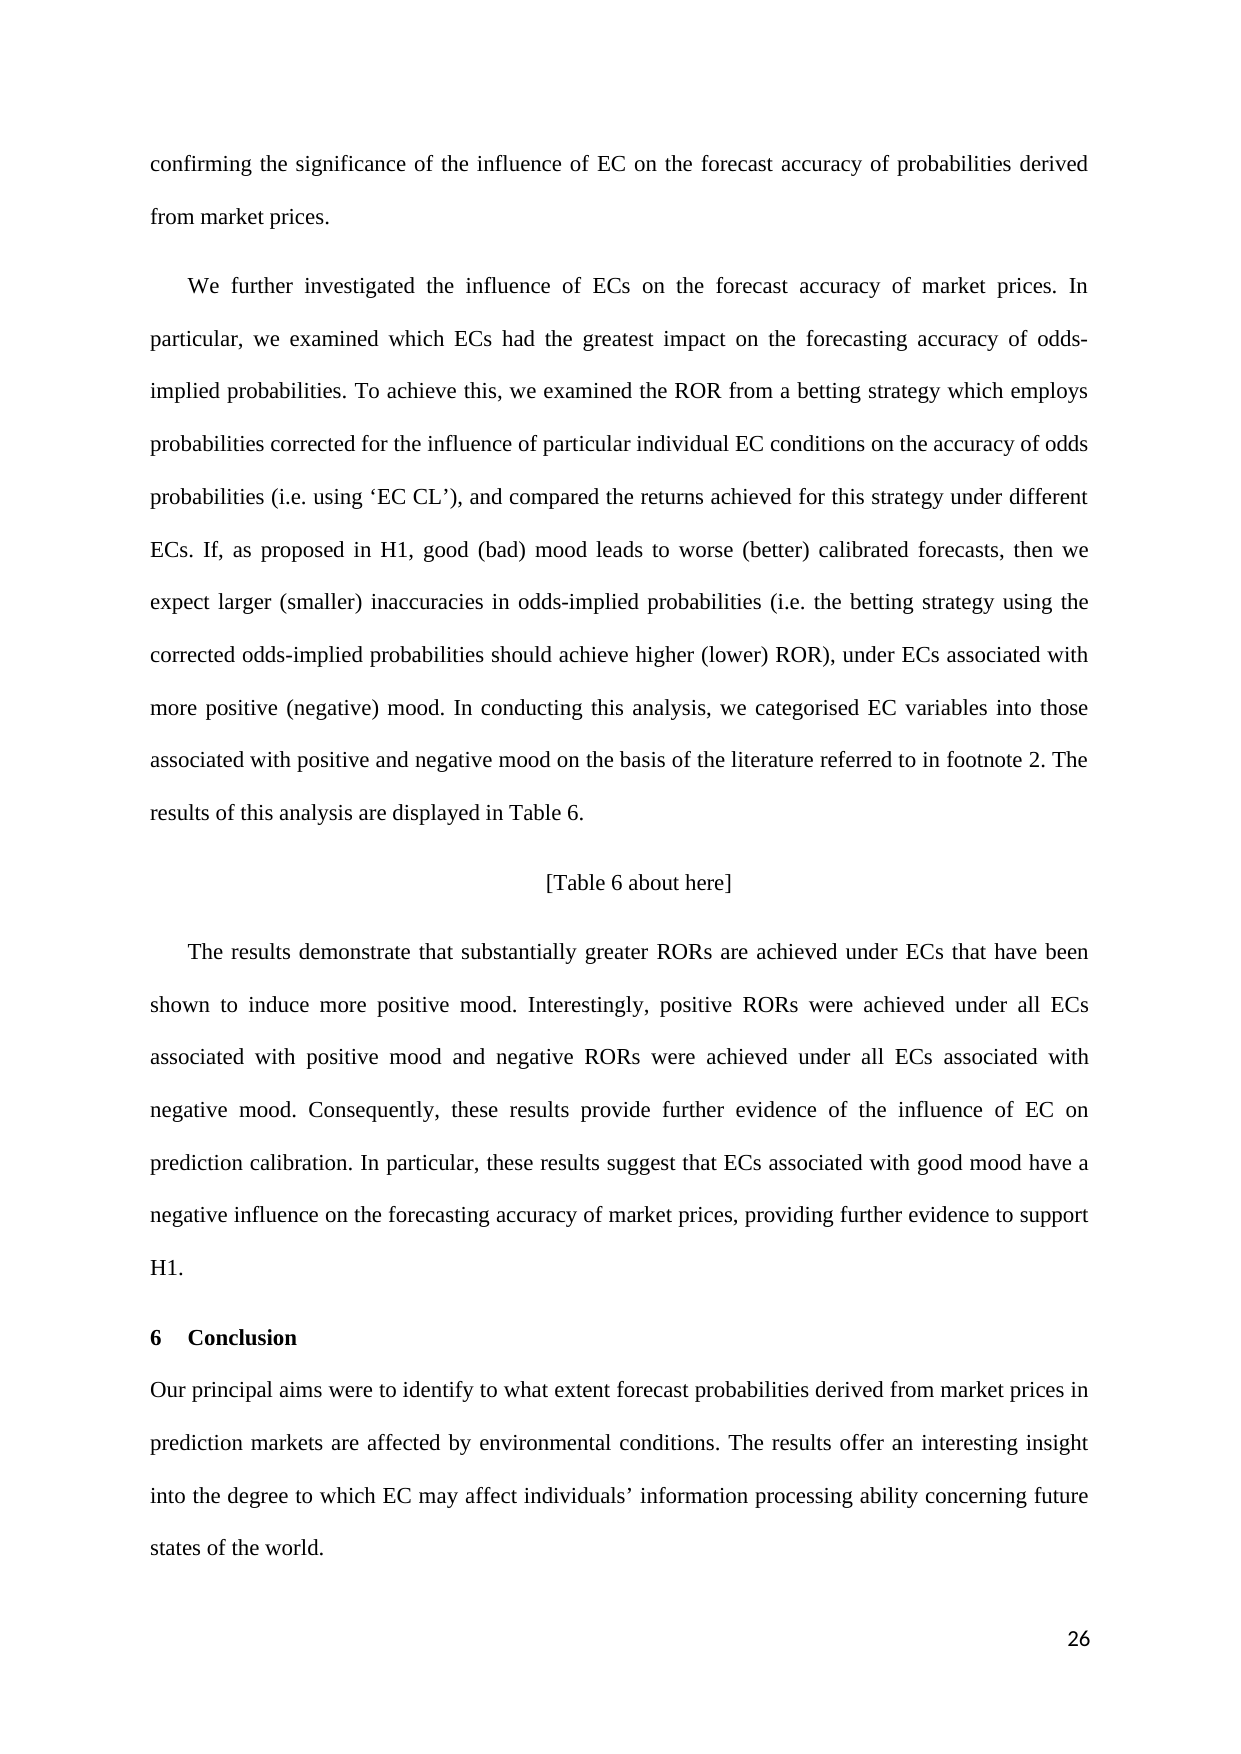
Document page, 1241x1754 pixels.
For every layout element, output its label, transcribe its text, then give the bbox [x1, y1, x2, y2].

list Conclusion [150, 1323, 1090, 1350]
text Our principal aims were to identify to what extent forecast probabilities derived from market prices in prediction markets are affected by environmental conditions. The results offer an interesting insight into the degree to which EC may affect individuals’ information processing ability concerning future states of the world. [150, 1376, 1090, 1561]
text We further investigated the influence of ECs on the forecast accuracy of market prices. In particular, we examined which ECs had the greatest impact on the forecasting accuracy of odds-implied probabilities. To achieve this, we examined the ROR from a betting strategy which employs probabilities corrected for the influence of particular individual EC conditions on the accuracy of odds probabilities (i.e. using ‘EC CL’), and compared the returns achieved for this strategy under different ECs. If, as proposed in H1, good (bad) mood leads to worse (better) calibrated forecasts, then we expect larger (smaller) inaccuracies in odds-implied probabilities (i.e. the betting strategy using the corrected odds-implied probabilities should achieve higher (lower) ROR), under ECs associated with more positive (negative) mood. In conducting this analysis, we categorised EC variables into those associated with positive and negative mood on the basis of the literature referred to in footnote 2. The results of this analysis are displayed in Table 6. [150, 272, 1090, 826]
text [150, 150, 1090, 229]
text [Table 6 about here] [150, 868, 1090, 895]
text The results demonstrate that substantially greater RORs are achieved under ECs that have been shown to induce more positive mood. Interestingly, positive RORs were achieved under all ECs associated with positive mood and negative RORs were achieved under all ECs associated with negative mood. Consequently, these results provide further evidence of the influence of EC on prediction calibration. In particular, these results suggest that ECs associated with good mood have a negative influence on the forecasting accuracy of market prices, providing further evidence to support H1. [150, 938, 1090, 1281]
